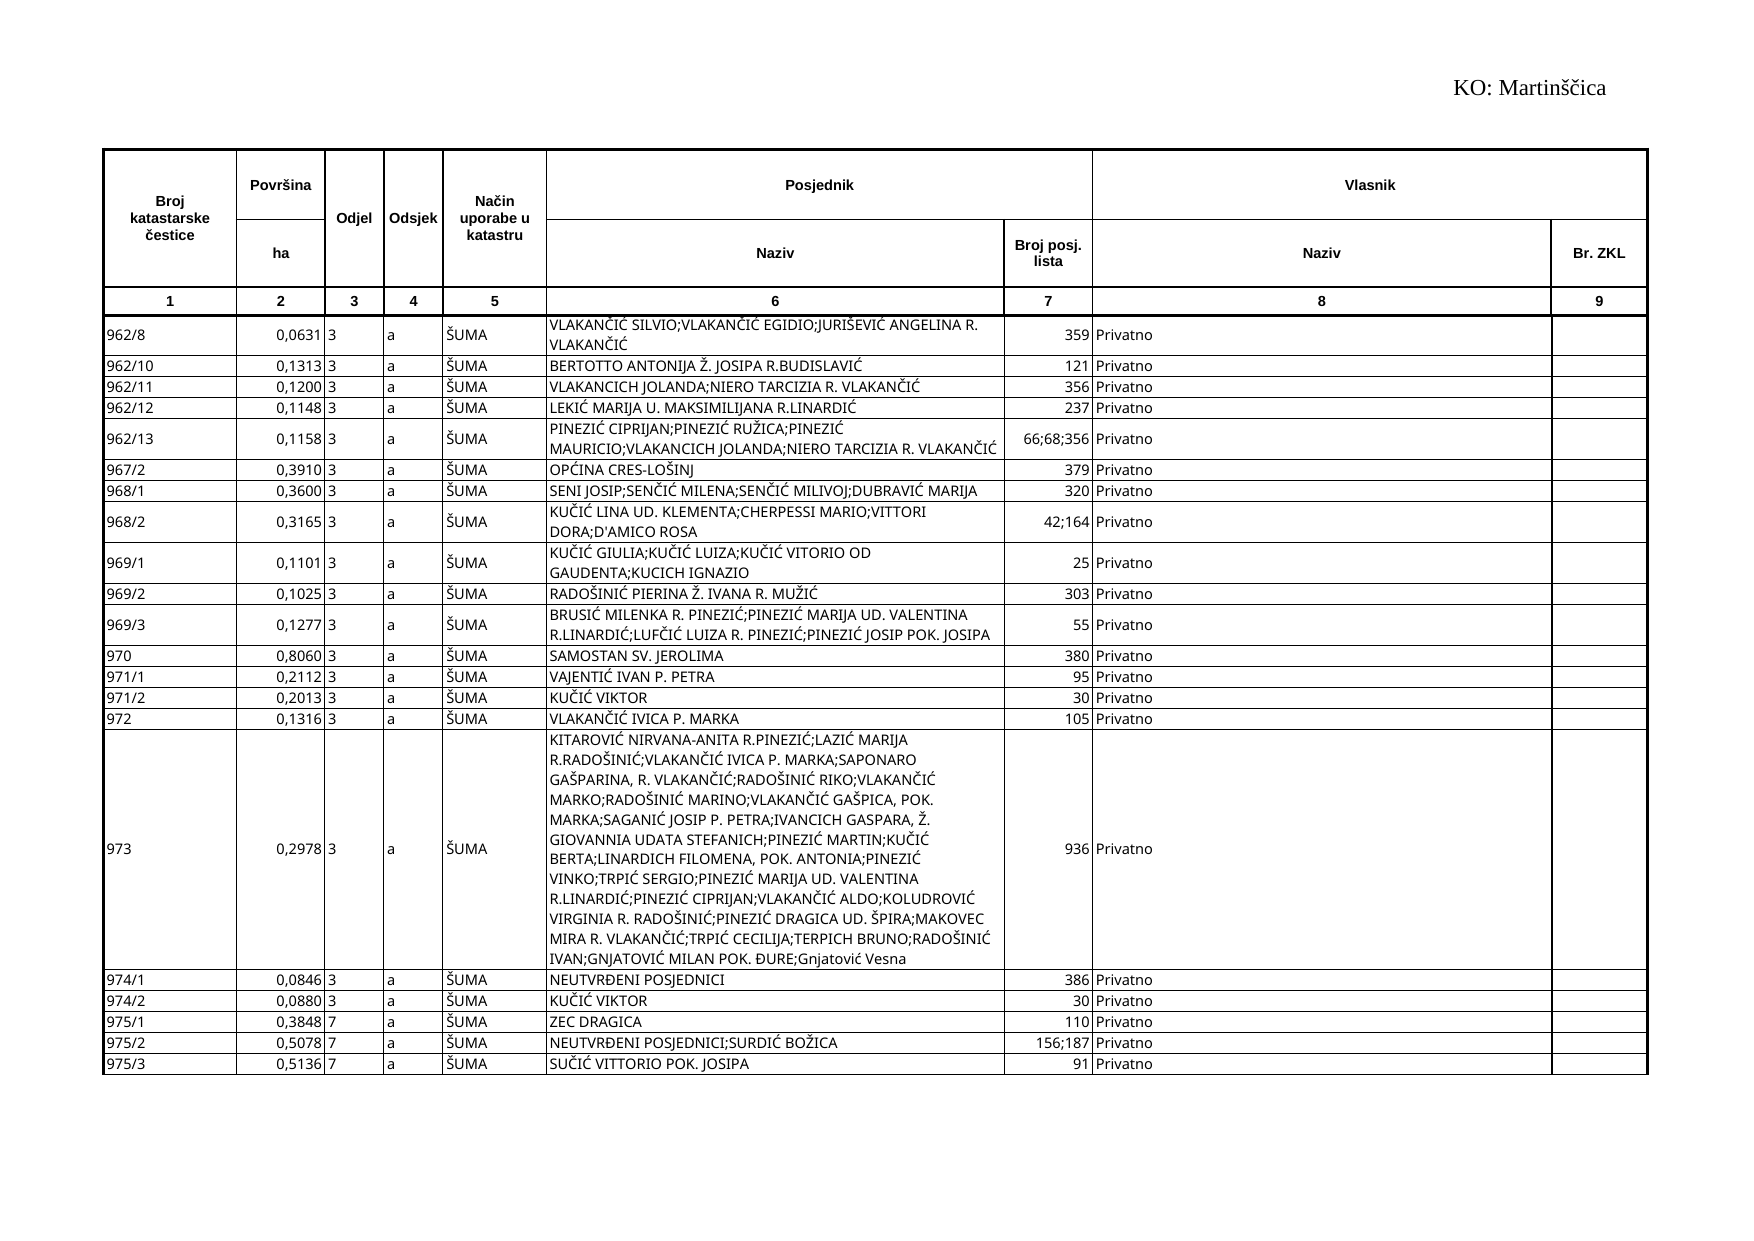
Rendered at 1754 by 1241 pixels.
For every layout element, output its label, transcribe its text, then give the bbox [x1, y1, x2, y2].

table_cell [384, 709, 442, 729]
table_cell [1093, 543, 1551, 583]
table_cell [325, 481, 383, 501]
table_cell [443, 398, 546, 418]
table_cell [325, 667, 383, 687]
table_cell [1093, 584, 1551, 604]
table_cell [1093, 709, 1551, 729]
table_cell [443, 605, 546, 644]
table_cell Broj posj. lista [1005, 220, 1092, 286]
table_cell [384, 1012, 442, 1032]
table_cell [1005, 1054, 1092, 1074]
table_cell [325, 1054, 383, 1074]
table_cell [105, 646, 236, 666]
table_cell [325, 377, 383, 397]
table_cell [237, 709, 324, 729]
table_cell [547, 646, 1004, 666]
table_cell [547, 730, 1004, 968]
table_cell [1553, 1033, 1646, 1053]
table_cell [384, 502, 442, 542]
table_cell 7 [1005, 288, 1092, 314]
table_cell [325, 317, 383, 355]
table_cell 8 [1093, 288, 1550, 314]
table_cell 3 [326, 288, 383, 314]
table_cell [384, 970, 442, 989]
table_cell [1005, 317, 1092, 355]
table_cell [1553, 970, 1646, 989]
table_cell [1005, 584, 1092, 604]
table_cell 5 [444, 288, 546, 314]
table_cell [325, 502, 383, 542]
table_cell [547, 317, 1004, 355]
table_header Odjel [326, 151, 383, 286]
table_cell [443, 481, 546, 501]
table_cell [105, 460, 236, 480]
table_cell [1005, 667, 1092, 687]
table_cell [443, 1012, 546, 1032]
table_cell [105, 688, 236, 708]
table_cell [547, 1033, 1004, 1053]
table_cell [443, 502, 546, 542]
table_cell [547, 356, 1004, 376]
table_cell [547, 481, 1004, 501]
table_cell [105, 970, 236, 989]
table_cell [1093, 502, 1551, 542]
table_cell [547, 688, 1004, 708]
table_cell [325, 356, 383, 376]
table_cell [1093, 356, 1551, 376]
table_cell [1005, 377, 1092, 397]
table_cell 4 [385, 288, 442, 314]
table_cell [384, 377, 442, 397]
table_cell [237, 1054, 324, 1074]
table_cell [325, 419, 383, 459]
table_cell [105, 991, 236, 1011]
table_header Odsjek [385, 151, 442, 286]
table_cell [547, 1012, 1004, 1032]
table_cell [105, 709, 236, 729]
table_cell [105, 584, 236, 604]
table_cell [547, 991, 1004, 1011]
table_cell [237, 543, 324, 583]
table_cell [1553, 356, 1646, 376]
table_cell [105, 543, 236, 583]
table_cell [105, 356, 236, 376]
table_cell 2 [237, 288, 324, 314]
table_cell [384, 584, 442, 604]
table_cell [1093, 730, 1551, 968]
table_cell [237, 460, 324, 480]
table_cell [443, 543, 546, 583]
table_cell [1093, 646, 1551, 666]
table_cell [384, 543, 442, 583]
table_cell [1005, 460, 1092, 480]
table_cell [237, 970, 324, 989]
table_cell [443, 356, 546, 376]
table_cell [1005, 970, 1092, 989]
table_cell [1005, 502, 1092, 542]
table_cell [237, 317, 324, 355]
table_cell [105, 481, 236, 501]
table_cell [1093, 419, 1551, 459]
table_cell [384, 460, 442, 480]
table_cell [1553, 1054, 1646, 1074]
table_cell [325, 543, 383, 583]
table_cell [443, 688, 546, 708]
table_cell Br. ZKL [1552, 220, 1646, 286]
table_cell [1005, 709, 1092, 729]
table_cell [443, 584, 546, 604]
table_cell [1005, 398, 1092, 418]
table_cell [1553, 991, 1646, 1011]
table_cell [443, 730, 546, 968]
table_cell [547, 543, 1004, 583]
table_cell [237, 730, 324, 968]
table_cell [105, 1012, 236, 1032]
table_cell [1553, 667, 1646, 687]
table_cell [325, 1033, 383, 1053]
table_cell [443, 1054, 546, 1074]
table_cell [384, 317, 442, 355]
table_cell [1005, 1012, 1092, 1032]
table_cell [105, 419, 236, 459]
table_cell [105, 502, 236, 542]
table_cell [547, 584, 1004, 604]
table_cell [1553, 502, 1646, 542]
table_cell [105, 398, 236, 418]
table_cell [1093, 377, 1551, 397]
table_cell 9 [1552, 288, 1646, 314]
table_header Posjednik [547, 151, 1092, 219]
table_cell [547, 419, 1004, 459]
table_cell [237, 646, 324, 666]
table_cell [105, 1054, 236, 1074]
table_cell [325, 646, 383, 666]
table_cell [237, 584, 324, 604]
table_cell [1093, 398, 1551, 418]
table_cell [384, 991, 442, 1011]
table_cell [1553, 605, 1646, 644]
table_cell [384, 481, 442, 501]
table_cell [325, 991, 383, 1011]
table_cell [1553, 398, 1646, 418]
table_cell 6 [547, 288, 1003, 314]
table_cell ha [237, 220, 324, 286]
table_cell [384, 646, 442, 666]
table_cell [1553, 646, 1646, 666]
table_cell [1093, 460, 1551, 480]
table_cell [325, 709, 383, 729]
table_cell Naziv [1093, 220, 1550, 286]
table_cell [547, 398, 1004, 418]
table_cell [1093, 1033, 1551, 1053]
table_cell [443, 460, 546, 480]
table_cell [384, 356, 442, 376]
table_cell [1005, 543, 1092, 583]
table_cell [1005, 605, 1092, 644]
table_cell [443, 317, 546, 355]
table_header Površina [237, 151, 324, 219]
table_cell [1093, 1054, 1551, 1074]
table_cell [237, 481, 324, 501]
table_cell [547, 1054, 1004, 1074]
table_header Vlasnik [1093, 151, 1646, 219]
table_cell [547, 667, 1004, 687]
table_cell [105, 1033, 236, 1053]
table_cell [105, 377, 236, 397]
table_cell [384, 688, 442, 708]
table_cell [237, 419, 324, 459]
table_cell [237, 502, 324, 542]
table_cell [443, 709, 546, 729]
table_cell Naziv [547, 220, 1003, 286]
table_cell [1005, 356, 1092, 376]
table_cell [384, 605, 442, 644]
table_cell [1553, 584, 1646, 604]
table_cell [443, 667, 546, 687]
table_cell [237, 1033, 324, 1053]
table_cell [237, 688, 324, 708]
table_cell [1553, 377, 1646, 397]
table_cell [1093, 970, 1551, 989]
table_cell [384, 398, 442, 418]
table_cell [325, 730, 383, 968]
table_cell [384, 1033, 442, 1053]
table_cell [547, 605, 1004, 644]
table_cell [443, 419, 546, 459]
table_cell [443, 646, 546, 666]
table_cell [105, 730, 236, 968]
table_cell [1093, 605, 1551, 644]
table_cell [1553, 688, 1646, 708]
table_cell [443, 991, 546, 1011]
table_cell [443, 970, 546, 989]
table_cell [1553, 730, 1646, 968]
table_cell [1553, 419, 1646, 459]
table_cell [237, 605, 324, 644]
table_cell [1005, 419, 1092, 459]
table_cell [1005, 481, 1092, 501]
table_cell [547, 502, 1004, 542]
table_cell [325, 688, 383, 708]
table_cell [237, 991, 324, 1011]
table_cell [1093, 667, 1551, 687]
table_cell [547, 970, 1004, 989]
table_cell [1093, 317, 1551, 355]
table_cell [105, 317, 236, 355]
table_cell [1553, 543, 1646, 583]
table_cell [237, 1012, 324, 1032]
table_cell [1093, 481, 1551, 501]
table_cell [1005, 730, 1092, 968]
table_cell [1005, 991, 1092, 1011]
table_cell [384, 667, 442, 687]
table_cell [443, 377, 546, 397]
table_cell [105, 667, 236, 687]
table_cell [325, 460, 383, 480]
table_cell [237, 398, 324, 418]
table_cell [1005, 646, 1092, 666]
table_header Način uporabe u katastru [444, 151, 546, 286]
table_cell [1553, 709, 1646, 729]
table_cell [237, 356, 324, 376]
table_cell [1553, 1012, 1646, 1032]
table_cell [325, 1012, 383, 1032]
table_header Broj katastarske čestice [105, 151, 236, 286]
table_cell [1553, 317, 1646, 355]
table_cell 1 [105, 288, 236, 314]
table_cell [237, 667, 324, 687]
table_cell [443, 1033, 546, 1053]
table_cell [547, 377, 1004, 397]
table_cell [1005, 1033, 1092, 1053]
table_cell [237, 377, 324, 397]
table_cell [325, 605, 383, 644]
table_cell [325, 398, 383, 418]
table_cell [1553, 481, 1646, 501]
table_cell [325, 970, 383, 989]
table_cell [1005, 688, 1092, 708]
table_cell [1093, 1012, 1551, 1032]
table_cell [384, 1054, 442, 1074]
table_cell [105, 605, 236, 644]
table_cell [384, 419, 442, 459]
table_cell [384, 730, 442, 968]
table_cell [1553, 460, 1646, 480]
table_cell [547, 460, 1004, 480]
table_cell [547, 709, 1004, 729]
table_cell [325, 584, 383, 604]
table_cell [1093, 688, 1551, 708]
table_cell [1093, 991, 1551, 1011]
